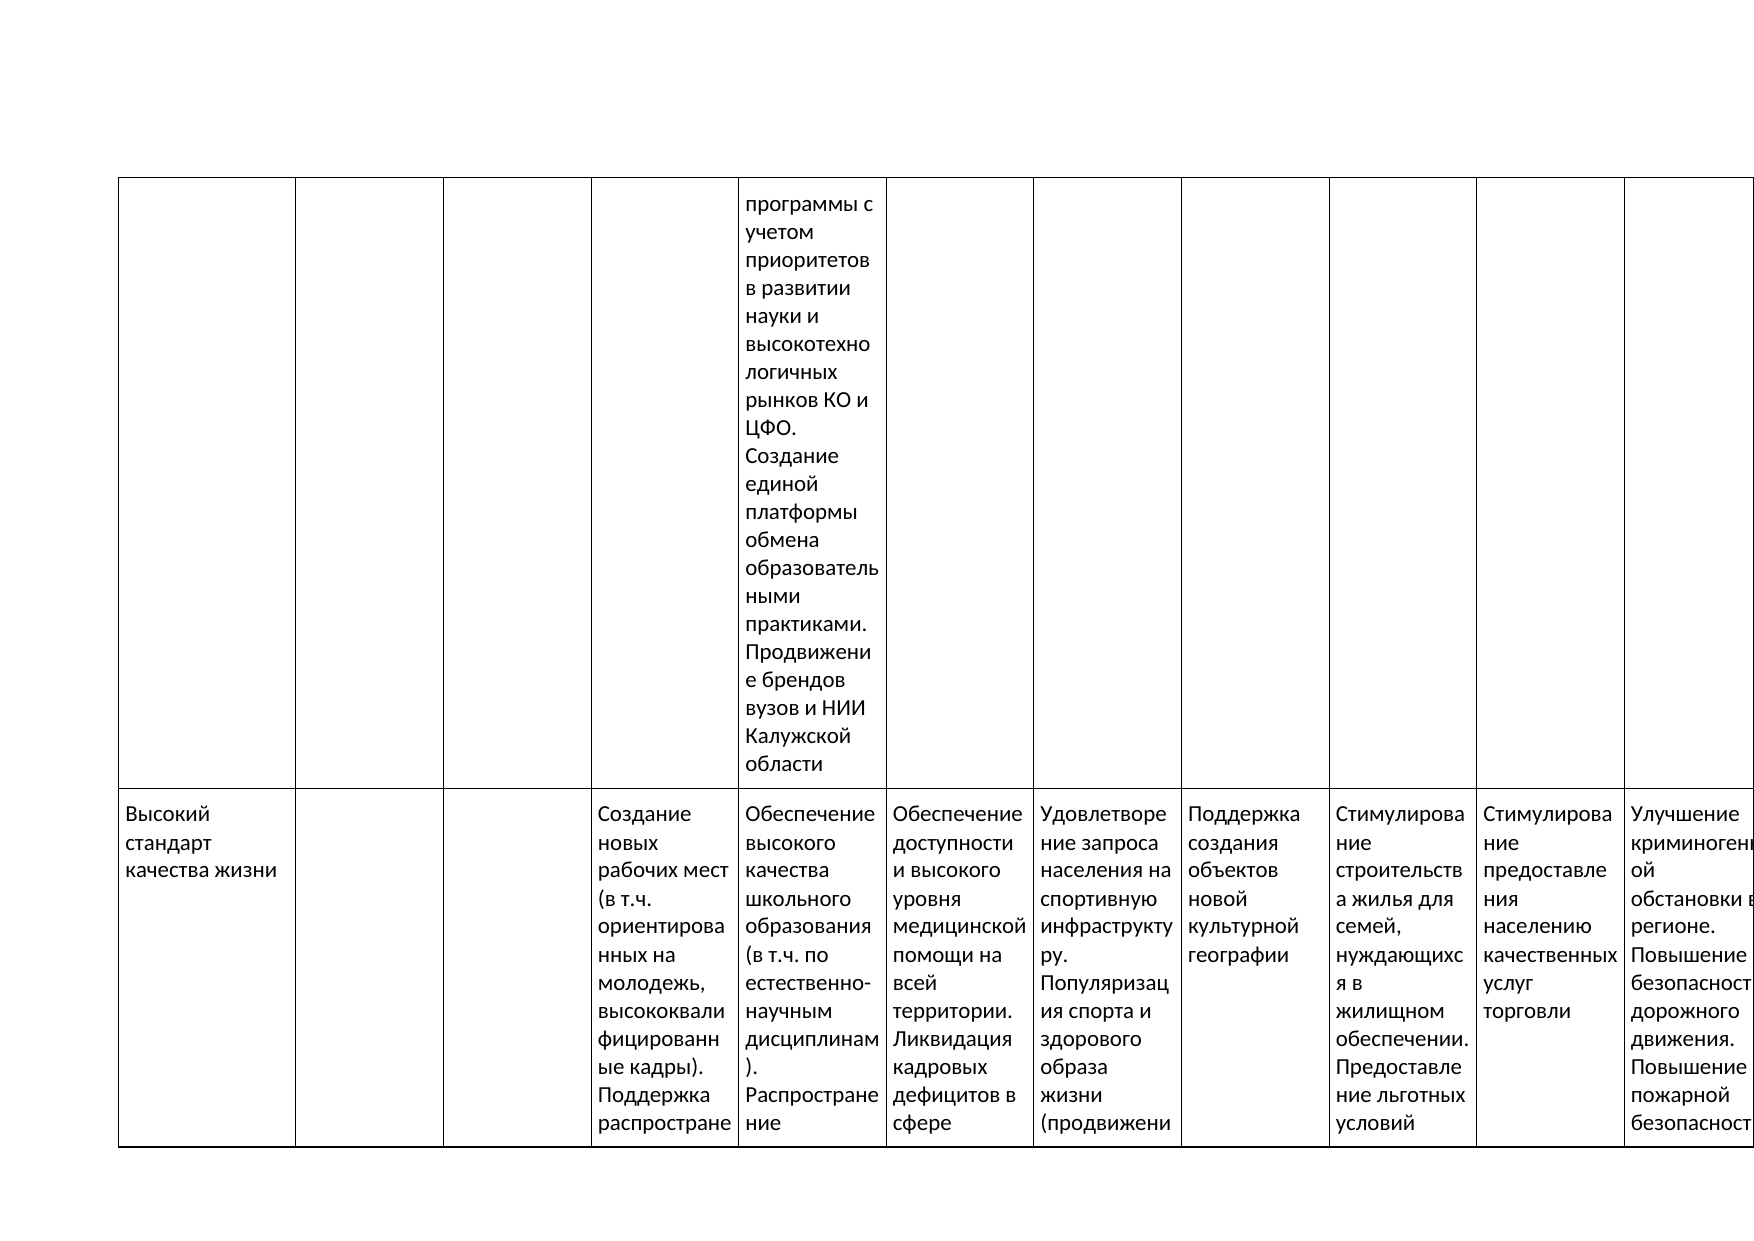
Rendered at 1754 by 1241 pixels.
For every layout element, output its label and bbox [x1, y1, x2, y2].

table_cell [296, 178, 443, 788]
table_cell [1625, 178, 1753, 788]
table_cell [1182, 789, 1329, 1146]
table_cell [887, 178, 1033, 788]
table_cell [1182, 178, 1329, 788]
table_cell [444, 789, 591, 1146]
table_cell [739, 178, 886, 788]
table_cell [1477, 789, 1624, 1146]
table_cell [887, 789, 1033, 1146]
table_cell [1034, 178, 1181, 788]
table_cell [592, 789, 738, 1146]
table_cell [1330, 178, 1476, 788]
table_cell [1625, 789, 1753, 1146]
table_cell [444, 178, 591, 788]
table_cell [296, 789, 443, 1146]
table_cell [1477, 178, 1624, 788]
table_cell [592, 178, 738, 788]
table_cell [1330, 789, 1476, 1146]
table_cell [739, 789, 886, 1146]
table_cell [119, 178, 295, 788]
table_cell [119, 789, 295, 1146]
table_cell [1034, 789, 1181, 1146]
